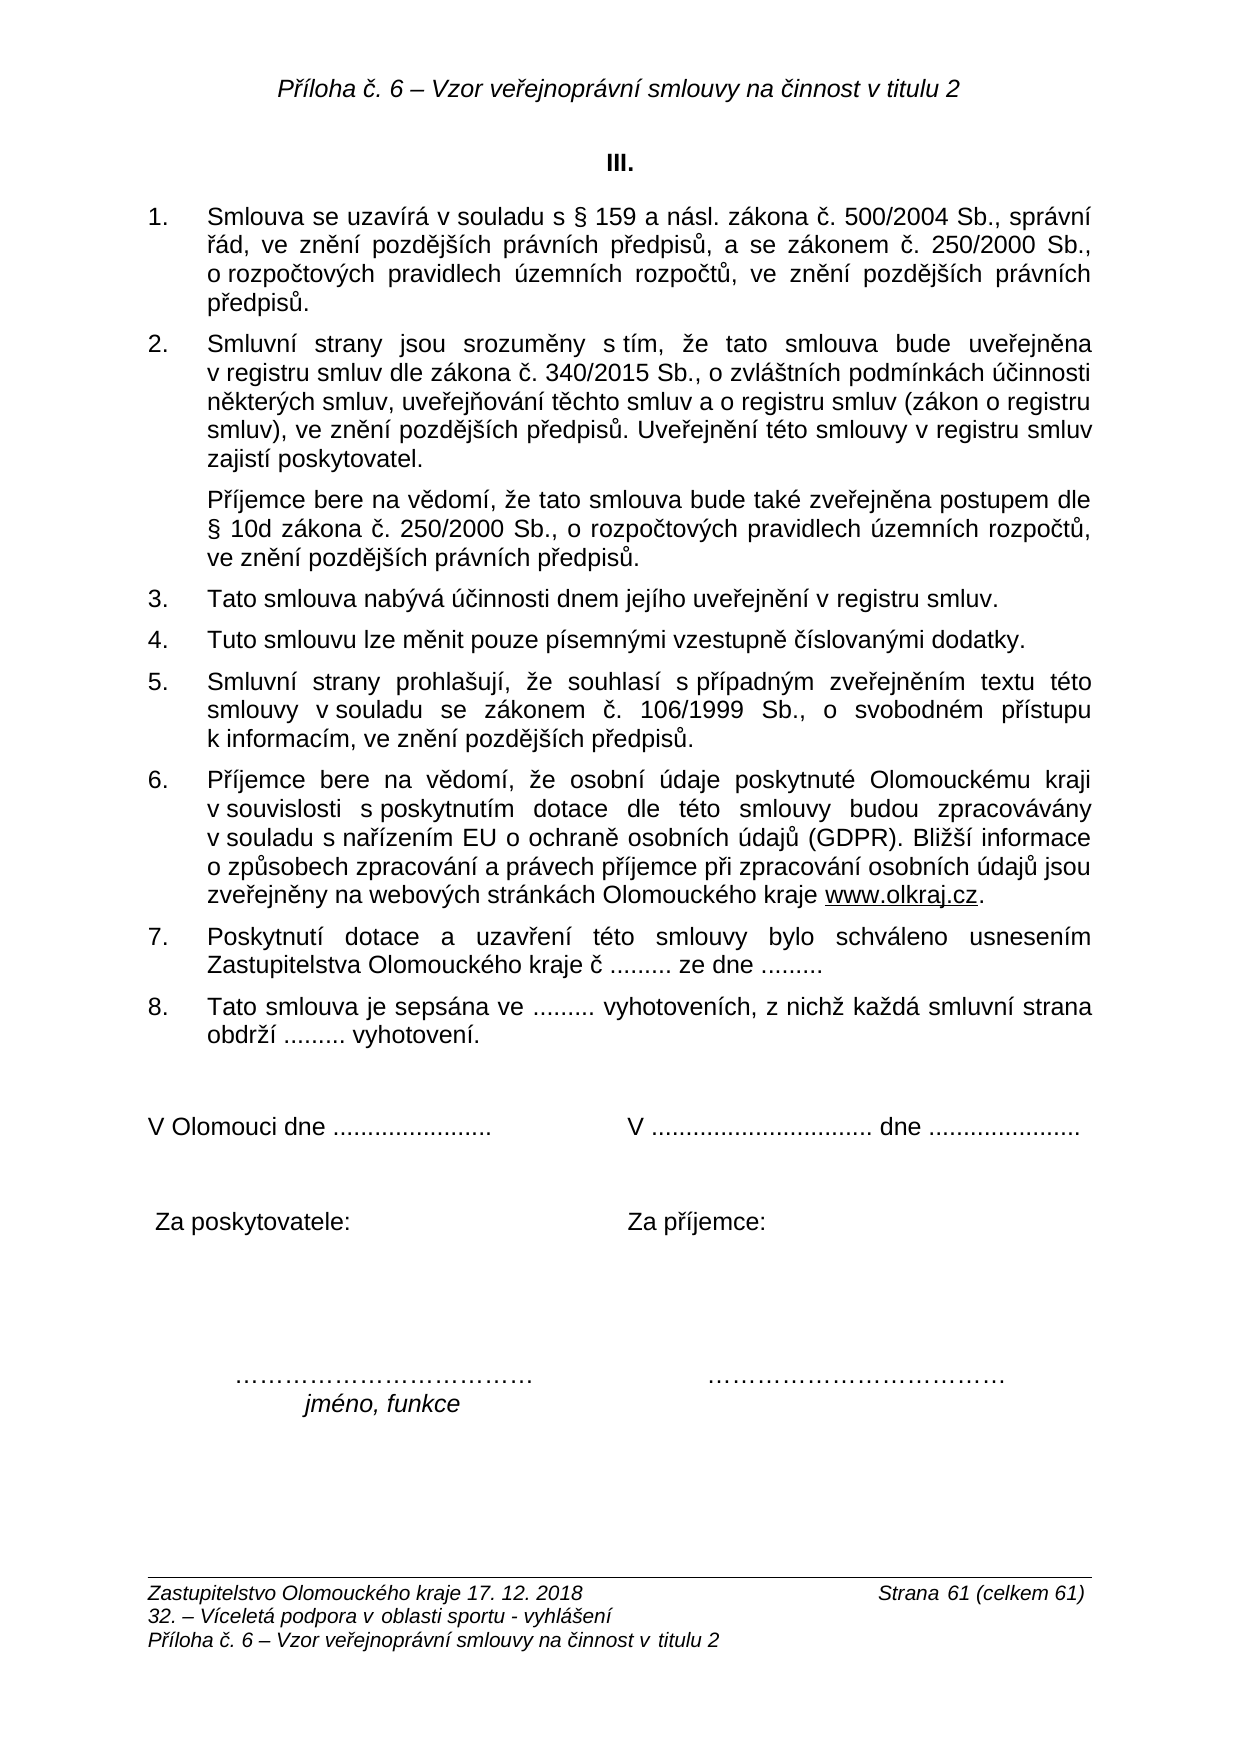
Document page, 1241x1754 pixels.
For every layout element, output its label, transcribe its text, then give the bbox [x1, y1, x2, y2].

table_cell ……………………………… [620, 1273, 1092, 1446]
list Poskytnutí dotace a uzavření této smlouvy bylo schváleno usnesením Zastupitelstva Olomouckého kraje č ......... ze dne ......... [148, 921, 1092, 979]
table_cell ……………………………… jméno, funkce [148, 1273, 620, 1446]
list Smlouva se uzavírá v souladu s § 159 a násl. zákona č. 500/2004 Sb., správní řád, ve znění pozdějších právních předpisů, a se zákonem č. 250/2000 Sb., o rozpočtových pravidlech územních rozpočtů, ve znění pozdějších právních předpisů. [148, 201, 1092, 316]
text III. [148, 148, 1092, 176]
text Příjemce bere na vědomí, že tato smlouva bude také zveřejněna postupem dle § 10d zákona č. 250/2000 Sb., o rozpočtových pravidlech územních rozpočtů, ve znění pozdějších právních předpisů. [207, 485, 1092, 571]
text V Olomouci dne ....................... V ................................ dne ...................... [148, 1111, 1092, 1140]
list Tato smlouva nabývá účinnosti dnem jejího uveřejnění v registru smluv. [148, 584, 1092, 613]
table_header Za příjemce: [620, 1203, 1092, 1273]
table_header Za poskytovatele: [148, 1203, 620, 1273]
list Smluvní strany prohlašují, že souhlasí s případným zveřejněním textu této smlouvy v souladu se zákonem č. 106/1999 Sb., o svobodném přístupu k informacím, ve znění pozdějších předpisů. [148, 666, 1092, 753]
list Příjemce bere na vědomí, že osobní údaje poskytnuté Olomouckému kraji v souvislosti s poskytnutím dotace dle této smlouvy budou zpracovávány v souladu s nařízením EU o ochraně osobních údajů (GDPR). Bližší informace o způsobech zpracování a právech příjemce při zpracování osobních údajů jsou zveřejněny na webových stránkách Olomouckého kraje www.olkraj.cz. [148, 765, 1092, 909]
list Smluvní strany jsou srozuměny s tím, že tato smlouva bude uveřejněna v registru smluv dle zákona č. 340/2015 Sb., o zvláštních podmínkách účinnosti některých smluv, uveřejňování těchto smluv a o registru smluv (zákon o registru smluv), ve znění pozdějších předpisů. Uveřejnění této smlouvy v registru smluv zajistí poskytovatel. [148, 329, 1092, 473]
list Tato smlouva je sepsána ve ......... vyhotoveních, z nichž každá smluvní strana obdrží ......... vyhotovení. [148, 991, 1092, 1049]
list Tuto smlouvu lze měnit pouze písemnými vzestupně číslovanými dodatky. [148, 625, 1092, 654]
